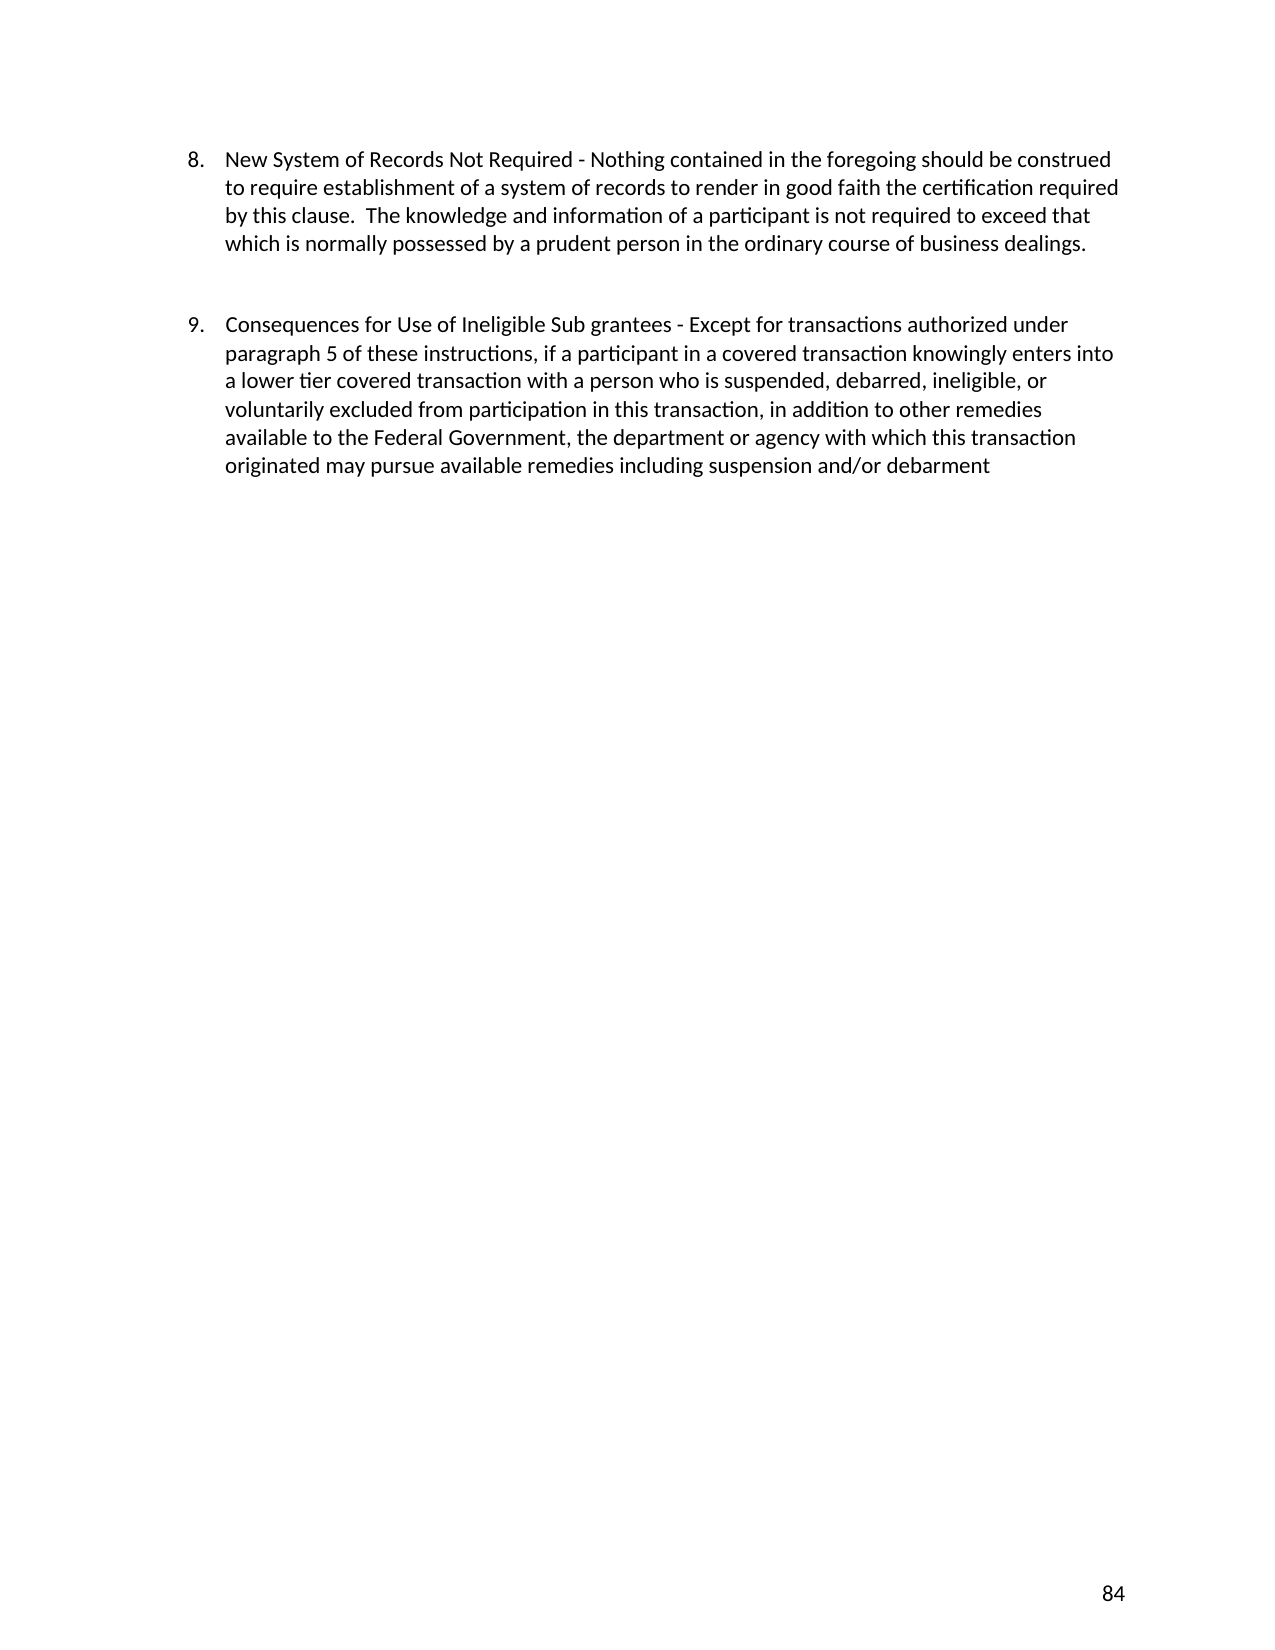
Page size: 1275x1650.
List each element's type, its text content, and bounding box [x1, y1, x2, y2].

list New System of Records Not Required - Nothing contained in the foregoing should be construed to require establishment of a system of records to render in good faith the certification required by this clause. The knowledge and information of a participant is not required to exceed that which is normally possessed by a prudent person in the ordinary course of business dealings. [187, 146, 1125, 258]
text 9. Consequences for Use of Ineligible Sub grantees - Except for transactions authorized under paragraph 5 of these instructions, if a participant in a covered transaction knowingly enters into a lower tier covered transaction with a person who is suspended, debarred, ineligible, or voluntarily excluded from participation in this transaction, in addition to other remedies available to the Federal Government, the department or agency with which this transaction originated may pursue available remedies including suspension and/or debarment [187, 311, 1125, 479]
